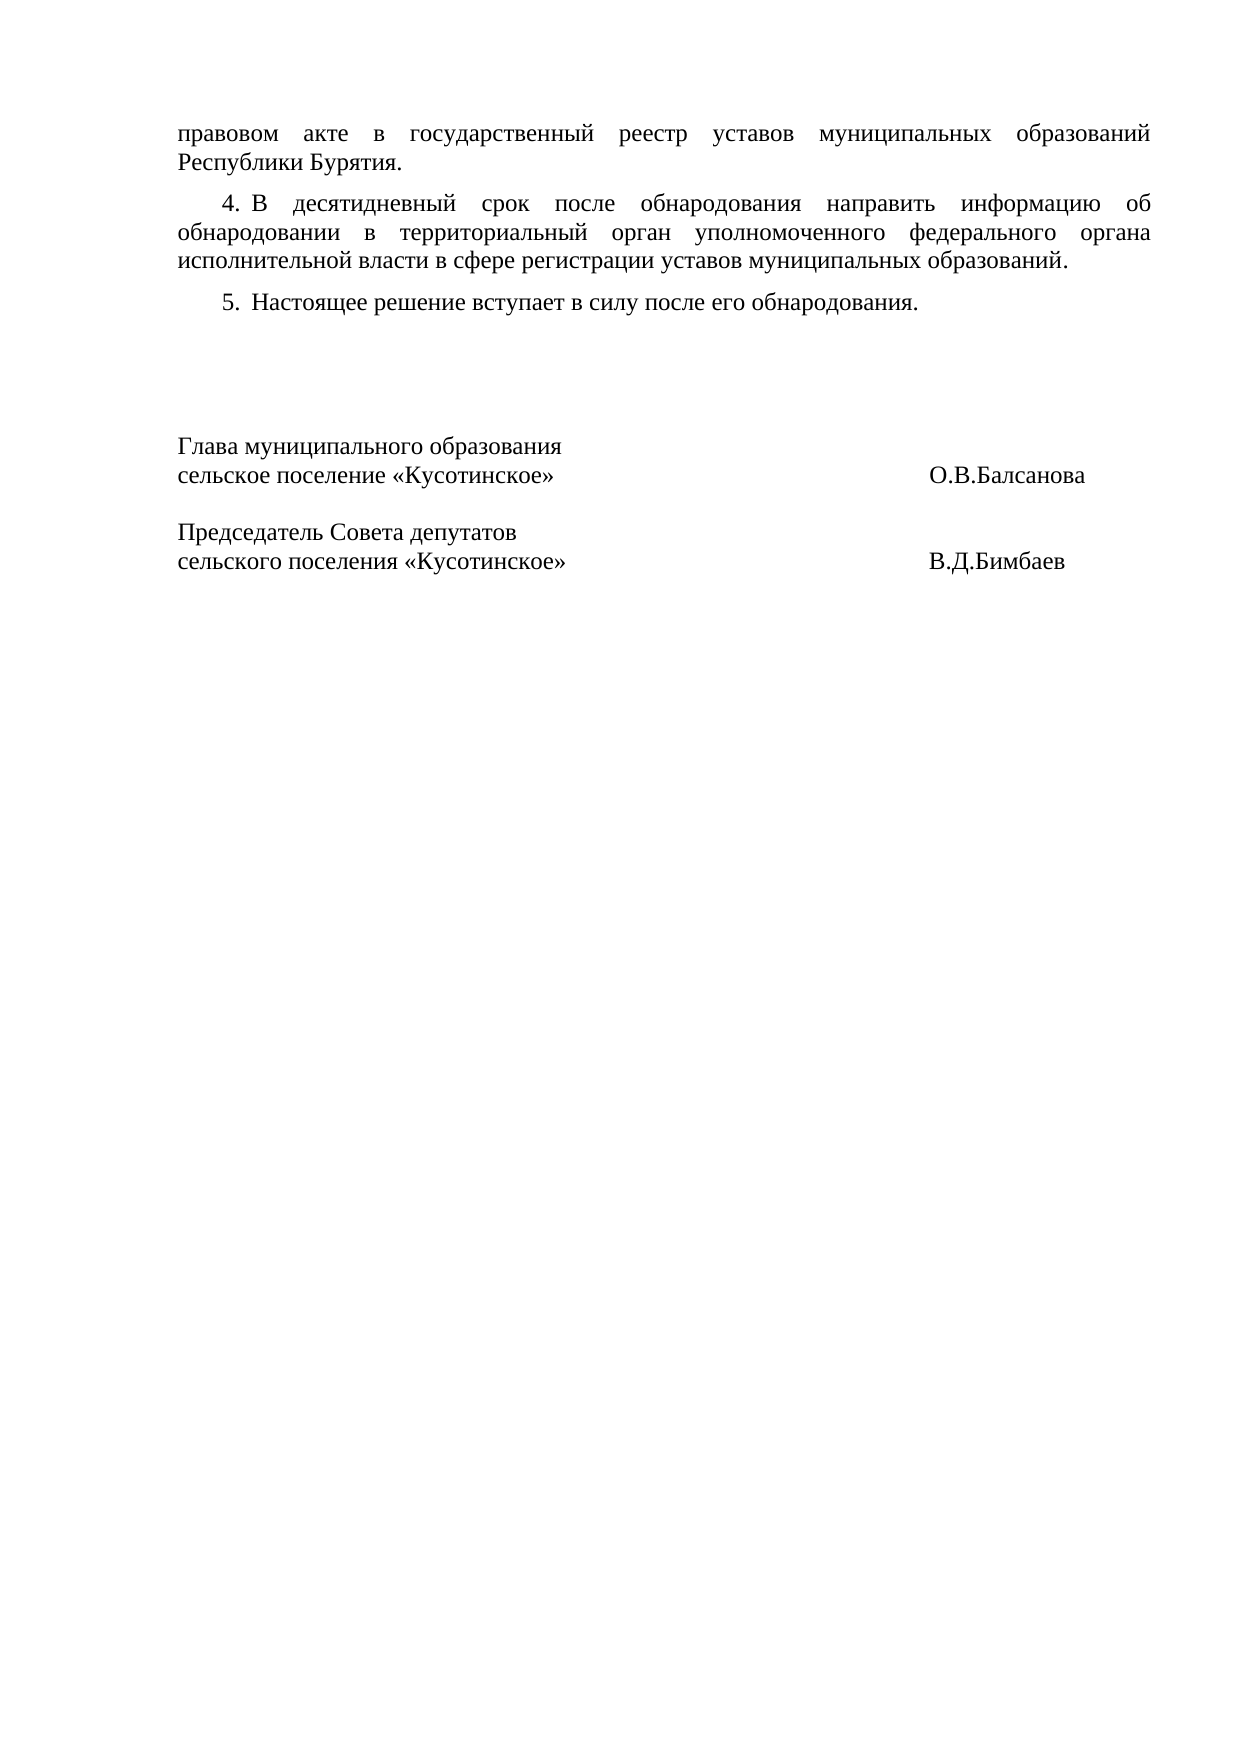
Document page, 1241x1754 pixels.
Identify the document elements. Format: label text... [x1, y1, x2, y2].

list Настоящее решение вступает в силу после его обнародования. [177, 287, 1152, 316]
text Глава муниципального образования [177, 431, 1152, 460]
text сельского поселения «Кусотинское» В.Д.Бимбаев [177, 546, 1152, 575]
text Председатель Совета депутатов [177, 517, 1152, 546]
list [177, 118, 1152, 176]
text сельское поселение «Кусотинское» О.В.Балсанова [177, 460, 1152, 488]
list В десятидневный срок после обнародования направить информацию об обнародовании в территориальный орган уполномоченного федерального органа исполнительной власти в сфере регистрации уставов муниципальных образований. [177, 188, 1152, 274]
